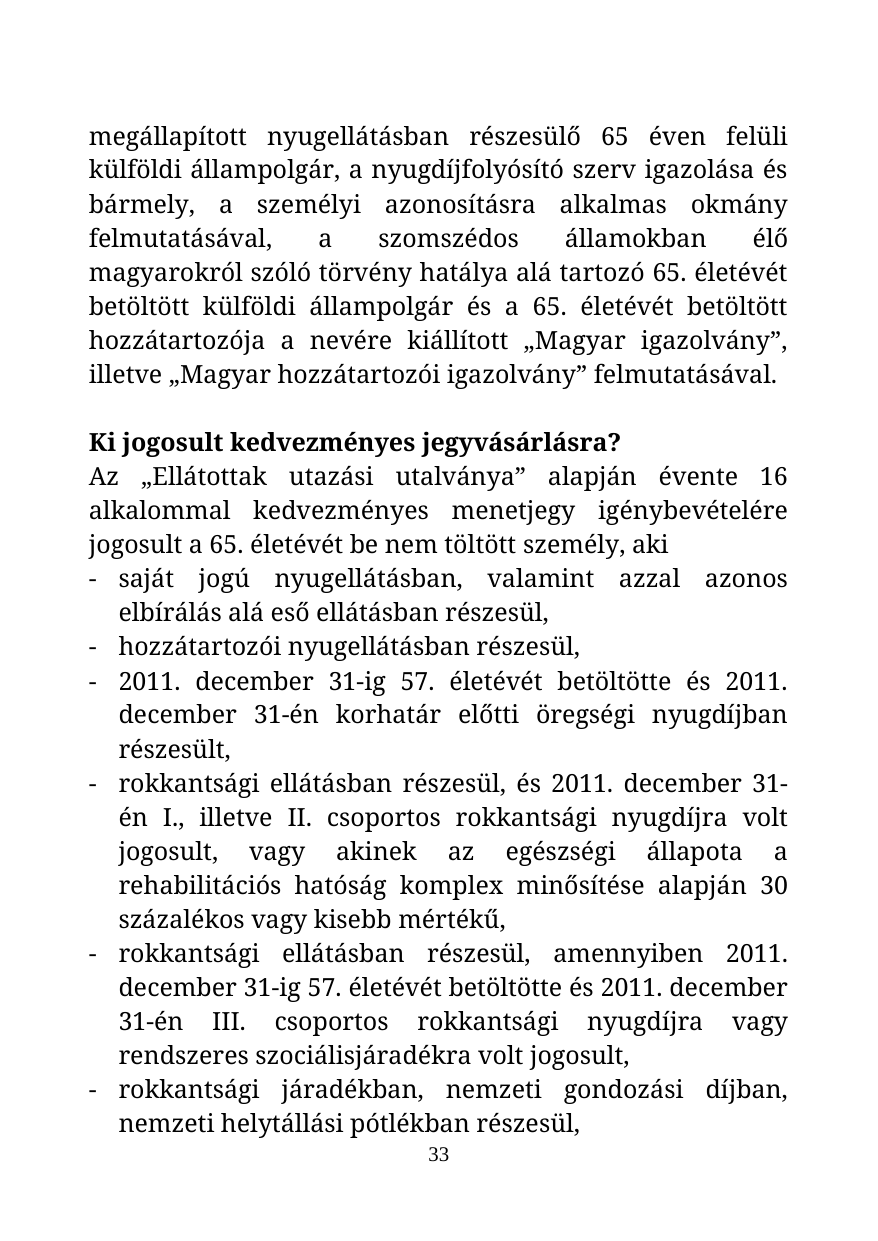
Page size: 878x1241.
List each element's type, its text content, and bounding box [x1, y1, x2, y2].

title Ki jogosult kedvezményes jegyvásárlásra? [89, 425, 788, 459]
text - rokkantsági járadékban, nemzeti gondozási díjban, nemzeti helytállási pótlékban részesül, [89, 1072, 788, 1140]
text - rokkantsági ellátásban részesül, amennyiben 2011. december 31-ig 57. életévét betöltötte és 2011. december 31-én III. csoportos rokkantsági nyugdíjra vagy rendszeres szociálisjáradékra volt jogosult, [89, 936, 788, 1072]
text - rokkantsági ellátásban részesül, és 2011. december 31-én I., illetve II. csoportos rokkantsági nyugdíjra volt jogosult, vagy akinek az egészségi állapota a rehabilitációs hatóság komplex minősítése alapján 30 százalékos vagy kisebb mértékű, [89, 765, 788, 936]
text - saját jogú nyugellátásban, valamint azzal azonos elbírálás alá eső ellátásban részesül, [89, 561, 788, 629]
text Az „Ellátottak utazási utalványa” alapján évente 16 alkalommal kedvezményes menetjegy igénybevételére jogosult a 65. életévét be nem töltött személy, aki [89, 459, 788, 561]
text - 2011. december 31-ig 57. életévét betöltötte és 2011. december 31-én korhatár előtti öregségi nyugdíjban részesült, [89, 663, 788, 765]
text - hozzátartozói nyugellátásban részesül, [89, 629, 788, 663]
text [89, 118, 788, 391]
